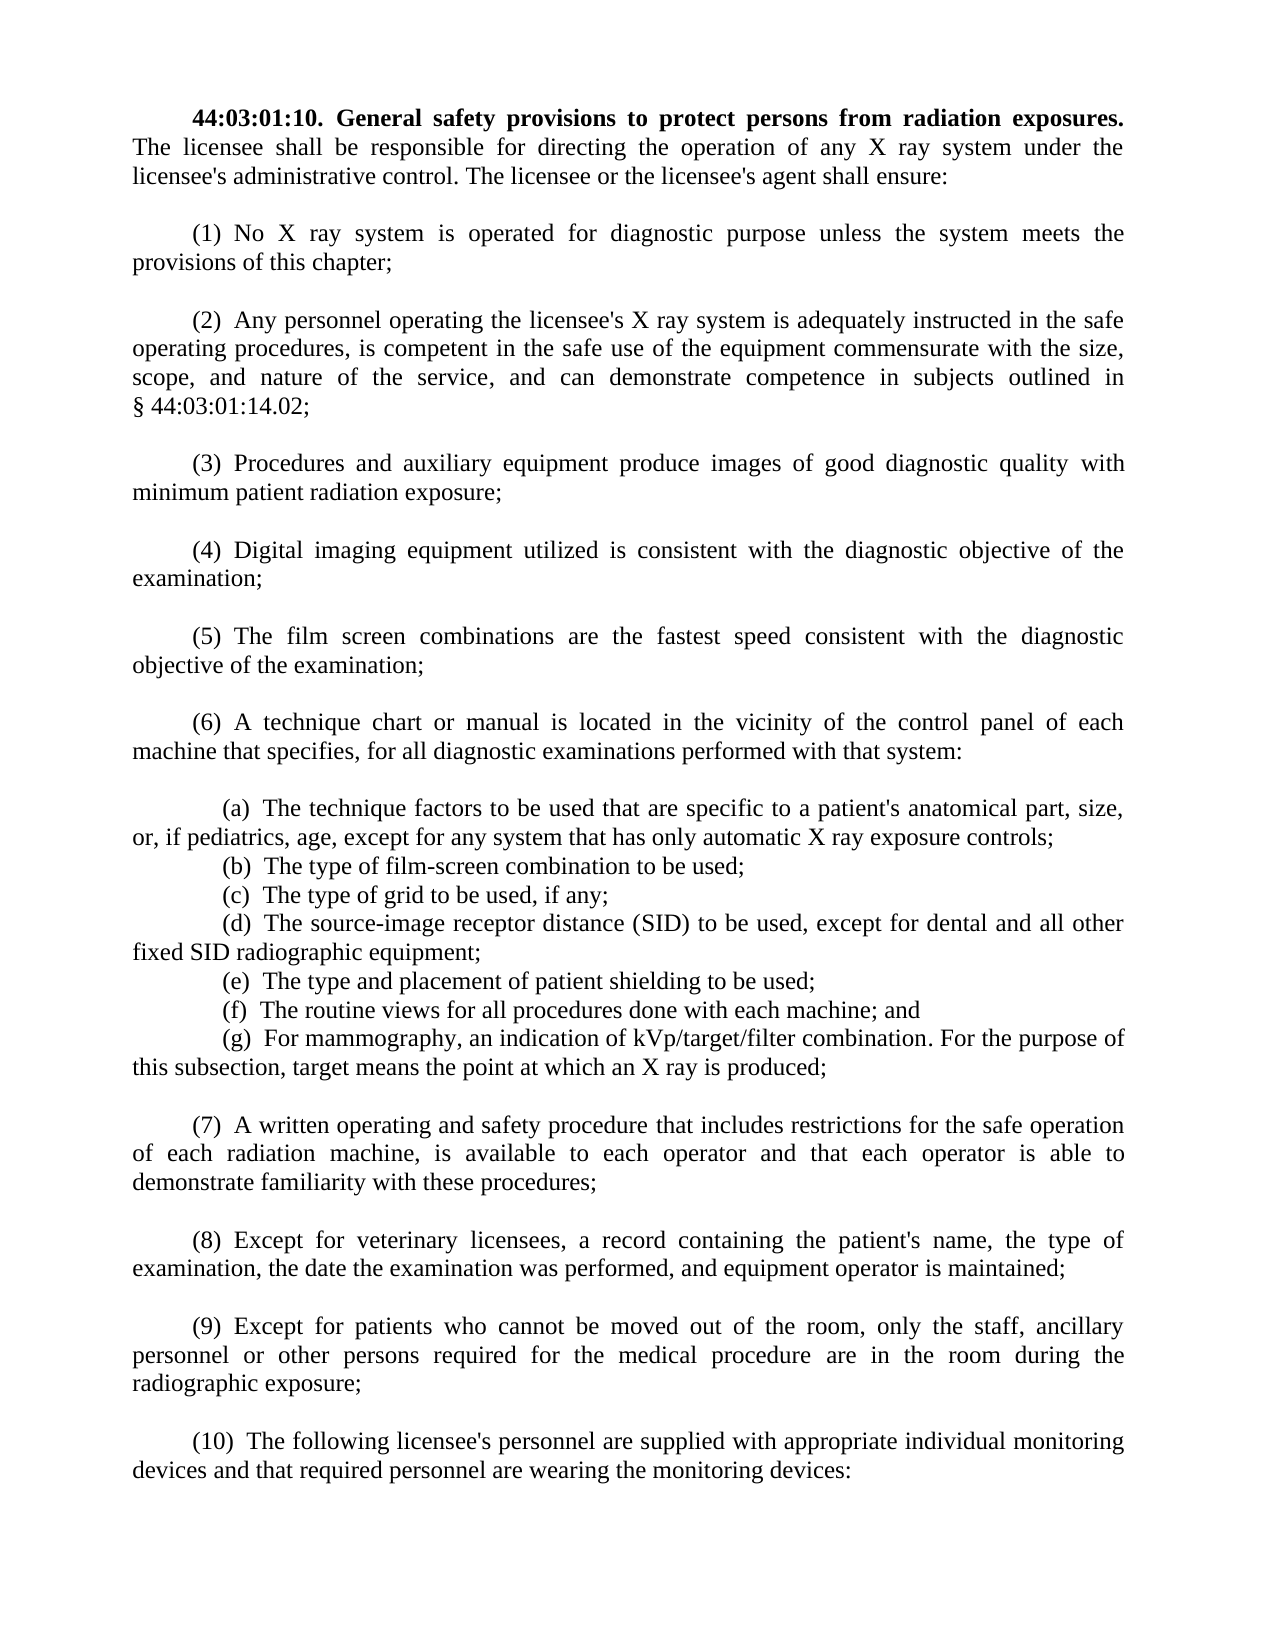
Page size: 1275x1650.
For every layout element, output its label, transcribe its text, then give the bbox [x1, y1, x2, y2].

text (6) A technique chart or manual is located in the vicinity of the control panel of each machine that specifies, for all diagnostic examinations performed with that system: [132, 707, 1125, 765]
text (1) No X ray system is operated for diagnostic purpose unless the system meets the provisions of this chapter; [132, 218, 1125, 276]
text (d) The source-image receptor distance (SID) to be used, except for dental and all other fixed SID radiographic equipment; [132, 908, 1125, 966]
text (5) The film screen combinations are the fastest speed consistent with the diagnostic objective of the examination; [132, 621, 1125, 678]
text (9) Except for patients who cannot be moved out of the room, only the staff, ancillary personnel or other persons required for the medical procedure are in the room during the radiographic exposure; [132, 1311, 1125, 1397]
text (7) A written operating and safety procedure that includes restrictions for the safe operation of each radiation machine, is available to each operator and that each operator is able to demonstrate familiarity with these procedures; [132, 1110, 1125, 1196]
text (c) The type of grid to be used, if any; [132, 880, 1125, 908]
text (10) The following licensee's personnel are supplied with appropriate individual monitoring devices and that required personnel are wearing the monitoring devices: [132, 1426, 1125, 1483]
text (a) The technique factors to be used that are specific to a patient's anatomical part, size, or, if pediatrics, age, except for any system that has only automatic X ray exposure controls; [132, 793, 1125, 851]
text (3) Procedures and auxiliary equipment produce images of good diagnostic quality with minimum patient radiation exposure; [132, 448, 1125, 506]
text (4) Digital imaging equipment utilized is consistent with the diagnostic objective of the examination; [132, 535, 1125, 592]
text 44:03:01:10. General safety provisions to protect persons from radiation exposures. The licensee shall be responsible for directing the operation of any X ray system under the licensee's administrative control. The licensee or the licensee's agent shall ensure: [132, 103, 1125, 190]
text (f) The routine views for all procedures done with each machine; and [132, 995, 1125, 1023]
text (e) The type and placement of patient shielding to be used; [132, 966, 1125, 995]
text (2) Any personnel operating the licensee's X ray system is adequately instructed in the safe operating procedures, is competent in the safe use of the equipment commensurate with the size, scope, and nature of the service, and can demonstrate competence in subjects outlined in § 44:03:01:14.02; [132, 305, 1125, 420]
text (b) The type of film-screen combination to be used; [132, 851, 1125, 880]
text (g) For mammography, an indication of kVp/target/filter combination. For the purpose of this subsection, target means the point at which an X ray is produced; [132, 1023, 1125, 1081]
text (8) Except for veterinary licensees, a record containing the patient's name, the type of examination, the date the examination was performed, and equipment operator is maintained; [132, 1225, 1125, 1282]
